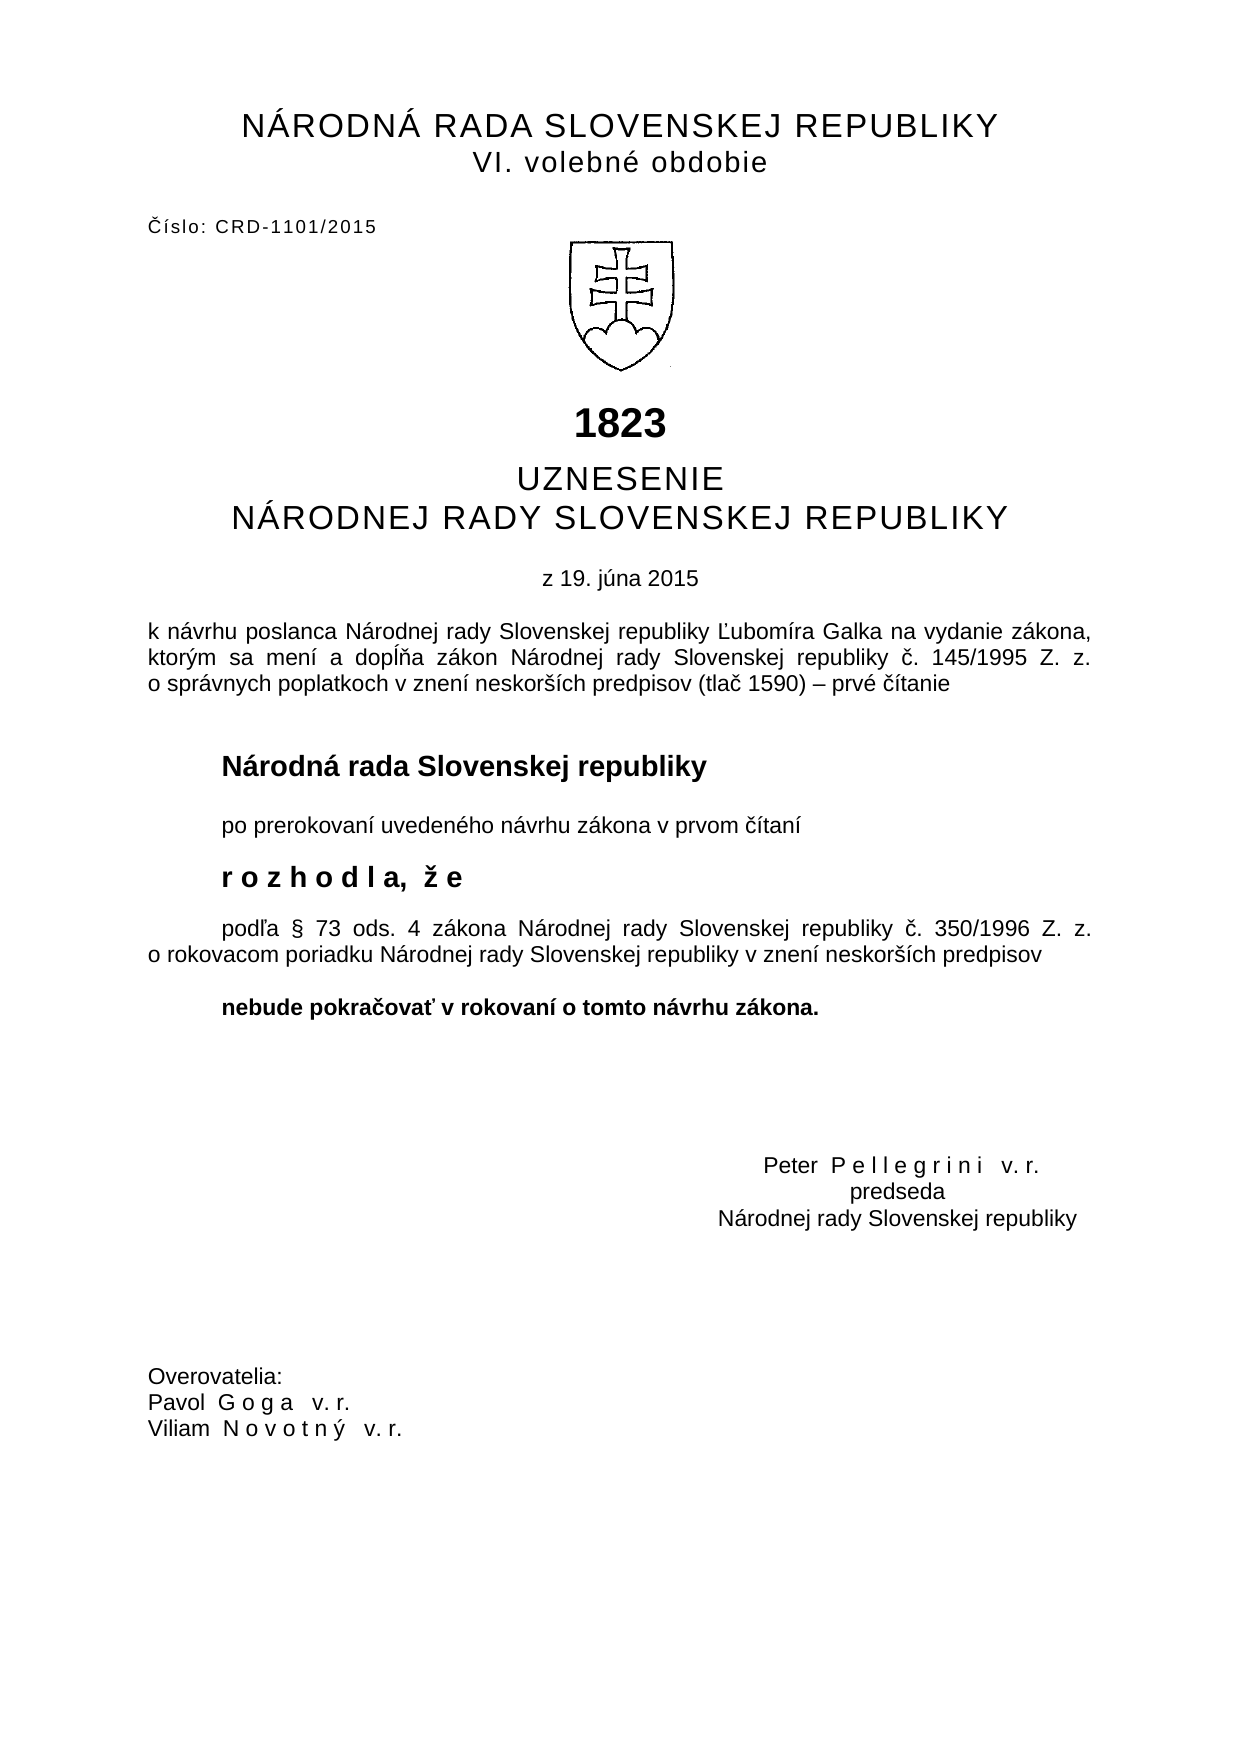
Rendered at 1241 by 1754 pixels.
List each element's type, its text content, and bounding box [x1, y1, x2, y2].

subtitle NÁRODNEJ RADY SLOVENSKEJ REPUBLIKY [148, 498, 1092, 536]
text Národnej rady Slovenskej republiky [664, 1204, 1092, 1231]
text Viliam N o v o t n ý v. r. [148, 1415, 1092, 1442]
text predseda [748, 1178, 1092, 1204]
text podľa § 73 ods. 4 zákona Národnej rady Slovenskej republiky č. 350/1996 Z. z. o rokovacom poriadku Národnej rady Slovenskej republiky v znení neskorších predpisov [148, 915, 1092, 967]
text Pavol G o g a v. r. [148, 1389, 1092, 1415]
text k návrhu poslanca Národnej rady Slovenskej republiky Ľubomíra Galka na vydanie zákona, ktorým sa mení a dopĺňa zákon Národnej rady Slovenskej republiky č. 145/1995 Z. z. o správnych poplatkoch v znení neskorších predpisov (tlač 1590) – prvé čítanie [148, 618, 1092, 697]
subtitle VI. volebné obdobie [148, 145, 1092, 178]
text Overovatelia: [148, 1363, 1092, 1389]
text nebude pokračovať v rokovaní o tomto návrhu zákona. [148, 994, 1092, 1020]
text z 19. júna 2015 [148, 565, 1092, 591]
text Peter P e l l e g r i n i v. r. [664, 1152, 1092, 1178]
text po prerokovaní uvedeného návrhu zákona v prvom čítaní [148, 812, 1092, 838]
text 1823 [148, 399, 1092, 447]
text Číslo: CRD-1101/2015 [148, 216, 1092, 237]
subtitle Národná rada Slovenskej republiky [148, 749, 1092, 783]
subtitle NÁRODNÁ RADA SLOVENSKEJ REPUBLIKY [148, 106, 1092, 145]
subtitle UZNESENIE [148, 459, 1092, 498]
picture [563, 237, 677, 374]
subtitle r o z h o d l a, ž e [221, 859, 1092, 893]
